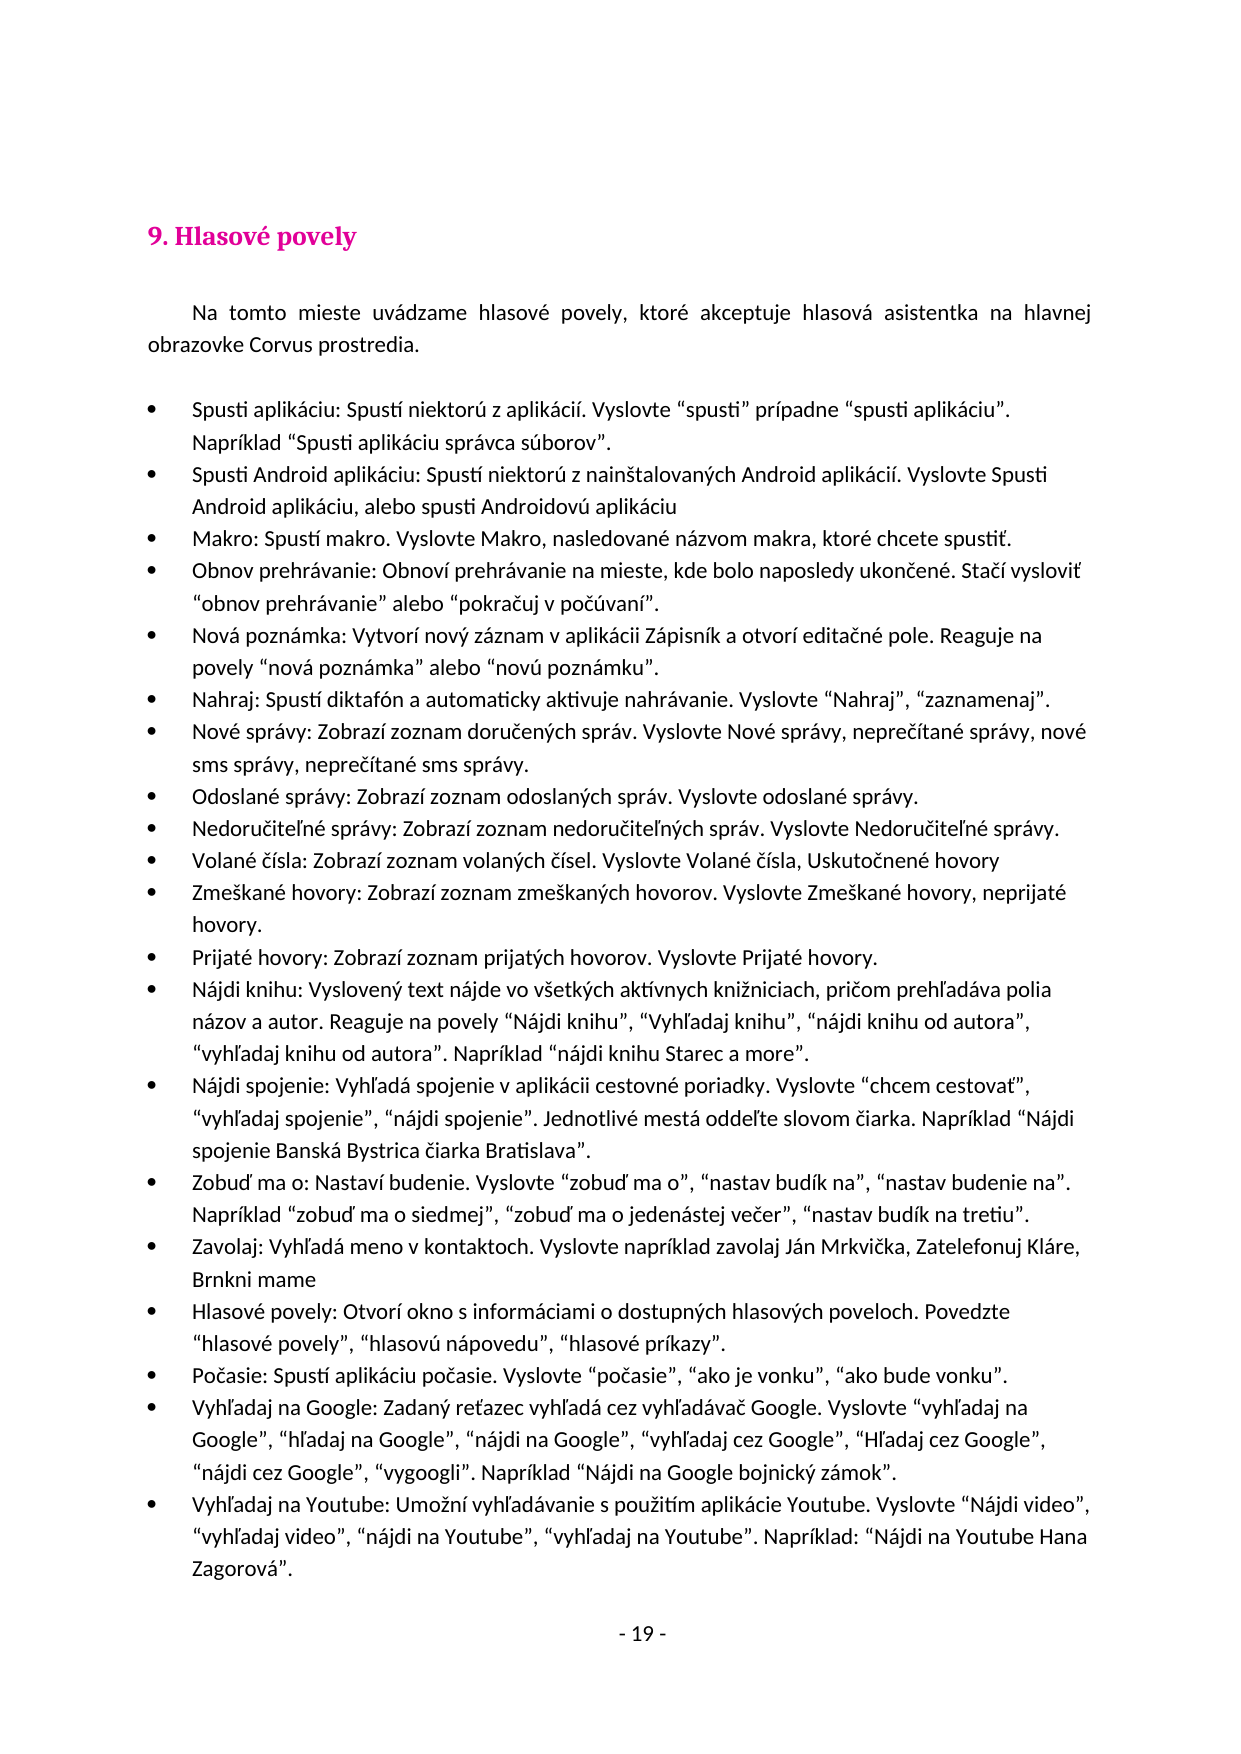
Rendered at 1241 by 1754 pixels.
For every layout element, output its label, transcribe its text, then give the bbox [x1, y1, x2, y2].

list Zmeškané hovory: Zobrazí zoznam zmeškaných hovorov. Vyslovte Zmeškané hovory, neprijaté hovory. [148, 878, 1093, 939]
list Prijaté hovory: Zobrazí zoznam prijatých hovorov. Vyslovte Prijaté hovory. [148, 943, 1093, 971]
list Spusti aplikáciu: Spustí niektorú z aplikácií. Vyslovte “spusti” prípadne “spusti aplikáciu”. Napríklad “Spusti aplikáciu správca súborov”. [148, 396, 1093, 456]
list Počasie: Spustí aplikáciu počasie. Vyslovte “počasie”, “ako je vonku”, “ako bude vonku”. [148, 1361, 1093, 1389]
list Vyhľadaj na Google: Zadaný reťazec vyhľadá cez vyhľadávač Google. Vyslovte “vyhľadaj na Google”, “hľadaj na Google”, “nájdi na Google”, “vyhľadaj cez Google”, “Hľadaj cez Google”, “nájdi cez Google”, “vygoogli”. Napríklad “Nájdi na Google bojnický zámok”. [148, 1393, 1093, 1486]
list Nová poznámka: Vytvorí nový záznam v aplikácii Zápisník a otvorí editačné pole. Reaguje na povely “nová poznámka” alebo “novú poznámku”. [148, 621, 1093, 681]
subtitle Hlasové povely [148, 221, 1093, 252]
list Zobuď ma o: Nastaví budenie. Vyslovte “zobuď ma o”, “nastav budík na”, “nastav budenie na”. Napríklad “zobuď ma o siedmej”, “zobuď ma o jedenástej večer”, “nastav budík na tretiu”. [148, 1168, 1093, 1228]
list Nové správy: Zobrazí zoznam doručených správ. Vyslovte Nové správy, neprečítané správy, nové sms správy, neprečítané sms správy. [148, 717, 1093, 778]
list Nedoručiteľné správy: Zobrazí zoznam nedoručiteľných správ. Vyslovte Nedoručiteľné správy. [148, 814, 1093, 842]
list Obnov prehrávanie: Obnoví prehrávanie na mieste, kde bolo naposledy ukončené. Stačí vysloviť “obnov prehrávanie” alebo “pokračuj v počúvaní”. [148, 557, 1093, 617]
list Zavolaj: Vyhľadá meno v kontaktoch. Vyslovte napríklad zavolaj Ján Mrkvička, Zatelefonuj Kláre, Brnkni mame [148, 1232, 1093, 1293]
list Spusti Android aplikáciu: Spustí niektorú z nainštalovaných Android aplikácií. Vyslovte Spusti Android aplikáciu, alebo spusti Androidovú aplikáciu [148, 460, 1093, 520]
list Hlasové povely: Otvorí okno s informáciami o dostupných hlasových poveloch. Povedzte “hlasové povely”, “hlasovú nápovedu”, “hlasové príkazy”. [148, 1297, 1093, 1357]
list Vyhľadaj na Youtube: Umožní vyhľadávanie s použitím aplikácie Youtube. Vyslovte “Nájdi video”, “vyhľadaj video”, “nájdi na Youtube”, “vyhľadaj na Youtube”. Napríklad: “Nájdi na Youtube Hana Zagorová”. [148, 1490, 1093, 1582]
list Nájdi spojenie: Vyhľadá spojenie v aplikácii cestovné poriadky. Vyslovte “chcem cestovať”, “vyhľadaj spojenie”, “nájdi spojenie”. Jednotlivé mestá oddeľte slovom čiarka. Napríklad “Nájdi spojenie Banská Bystrica čiarka Bratislava”. [148, 1072, 1093, 1164]
list Nahraj: Spustí diktafón a automaticky aktivuje nahrávanie. Vyslovte “Nahraj”, “zaznamenaj”. [148, 685, 1093, 713]
text Na tomto mieste uvádzame hlasové povely, ktoré akceptuje hlasová asistentka na hlavnej obrazovke Corvus prostredia. [148, 298, 1093, 358]
list Odoslané správy: Zobrazí zoznam odoslaných správ. Vyslovte odoslané správy. [148, 782, 1093, 810]
list Makro: Spustí makro. Vyslovte Makro, nasledované názvom makra, ktoré chcete spustiť. [148, 524, 1093, 552]
list Volané čísla: Zobrazí zoznam volaných čísel. Vyslovte Volané čísla, Uskutočnené hovory [148, 846, 1093, 874]
list Nájdi knihu: Vyslovený text nájde vo všetkých aktívnych knižniciach, pričom prehľadáva polia názov a autor. Reaguje na povely “Nájdi knihu”, “Vyhľadaj knihu”, “nájdi knihu od autora”, “vyhľadaj knihu od autora”. Napríklad “nájdi knihu Starec a more”. [148, 975, 1093, 1067]
